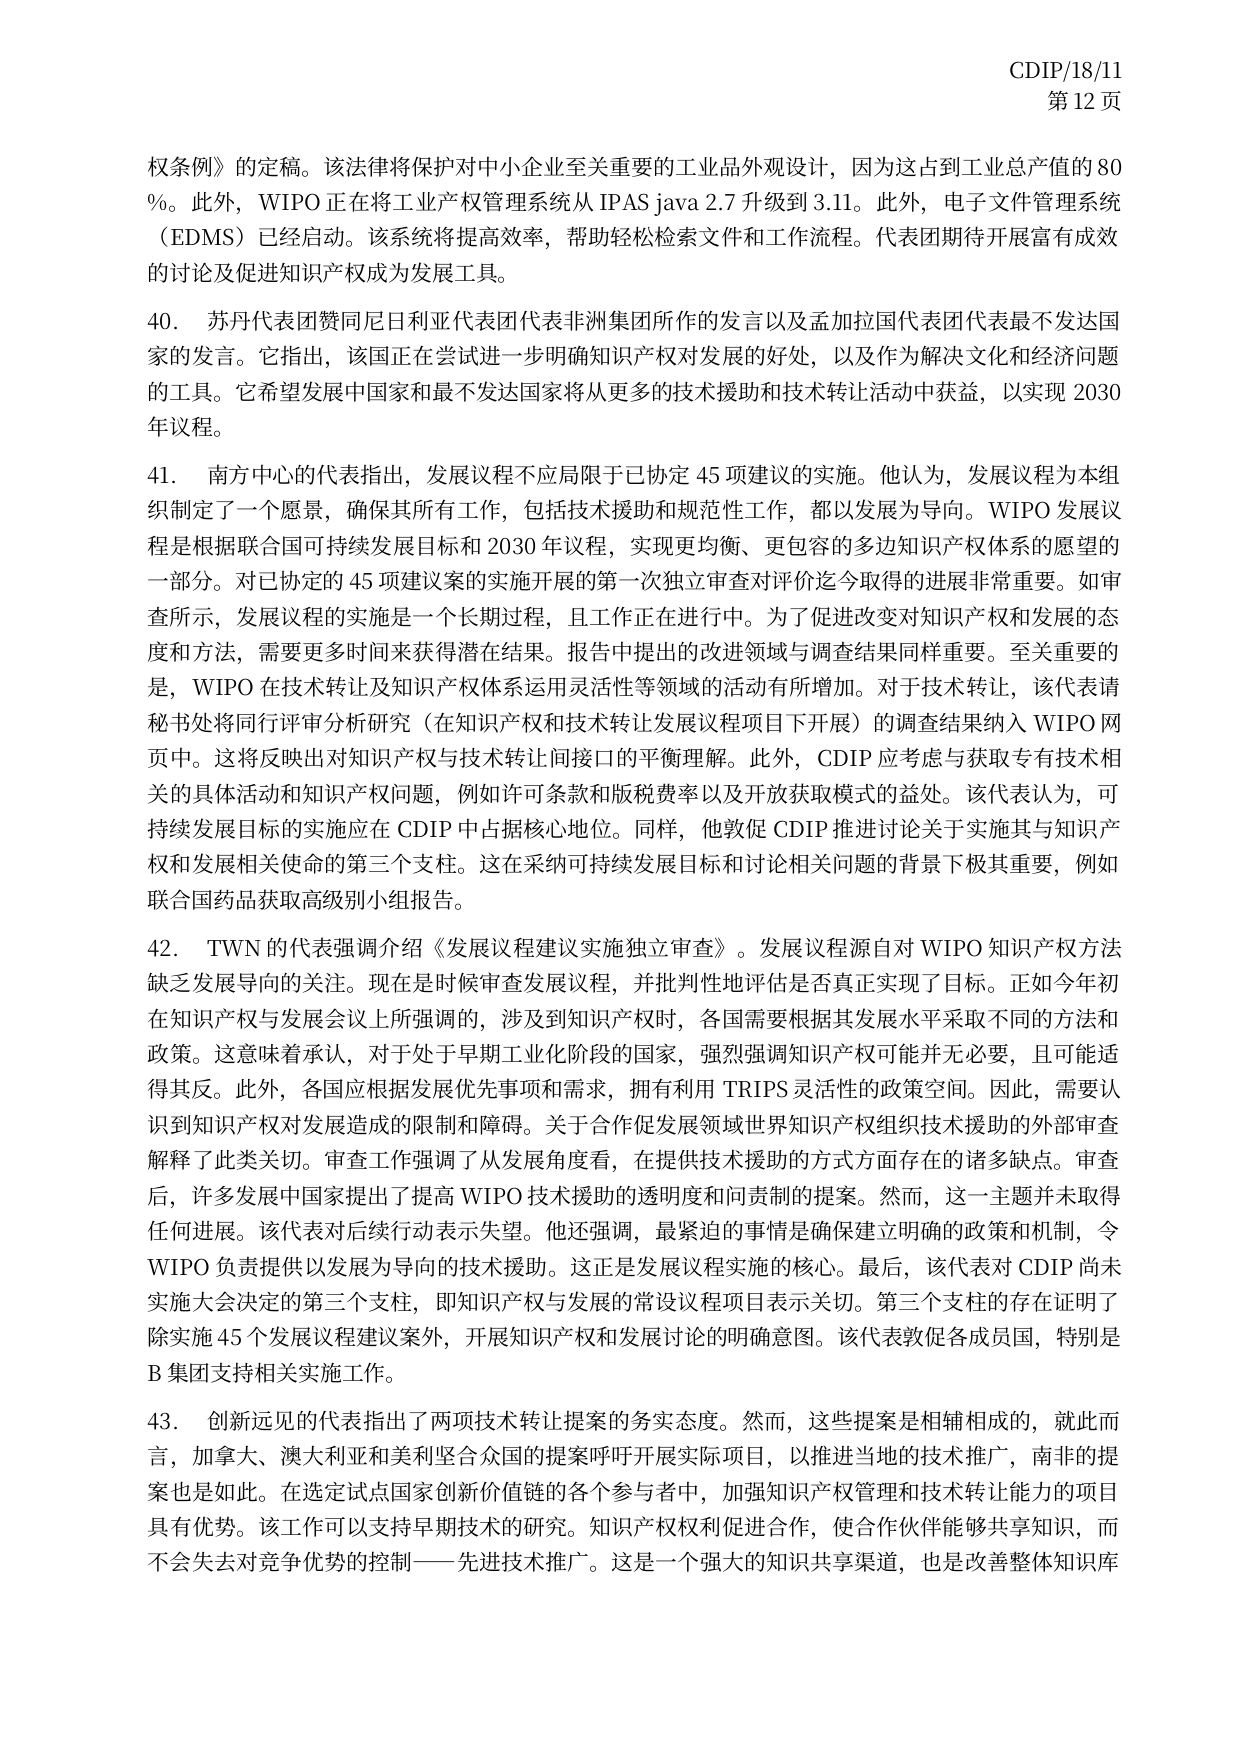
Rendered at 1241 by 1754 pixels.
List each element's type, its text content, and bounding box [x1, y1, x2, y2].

text . TWN的代表强调介绍《发展议程建议实施独立审查》。发展议程源自对WIPO知识产权方法缺乏发展导向的关注。现在是时候审查发展议程，并批判性地评估是否真正实现了目标。正如今年初在知识产权与发展会议上所强调的，涉及到知识产权时，各国需要根据其发展水平采取不同的方法和政策。这意味着承认，对于处于早期工业化阶段的国家，强烈强调知识产权可能并无必要，且可能适得其反。此外，各国应根据发展优先事项和需求，拥有利用TRIPS灵活性的政策空间。因此，需要认识到知识产权对发展造成的限制和障碍。关于合作促发展领域世界知识产权组织技术援助的外部审查解释了此类关切。审查工作强调了从发展角度看，在提供技术援助的方式方面存在的诸多缺点。审查后，许多发展中国家提出了提高WIPO技术援助的透明度和问责制的提案。然而，这一主题并未取得任何进展。该代表对后续行动表示失望。他还强调，最紧迫的事情是确保建立明确的政策和机制，令WIPO负责提供以发展为导向的技术援助。这正是发展议程实施的核心。最后，该代表对CDIP尚未实施大会决定的第三个支柱，即知识产权与发展的常设议程项目表示关切。第三个支柱的存在证明了除实施45个发展议程建议案外，开展知识产权和发展讨论的明确意图。该代表敦促各成员国，特别是B集团支持相关实施工作。 [148, 927, 1122, 1387]
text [148, 146, 1122, 287]
text . 南方中心的代表指出，发展议程不应局限于已协定45项建议的实施。他认为，发展议程为本组织制定了一个愿景，确保其所有工作，包括技术援助和规范性工作，都以发展为导向。WIPO发展议程是根据联合国可持续发展目标和2030年议程，实现更均衡、更包容的多边知识产权体系的愿望的一部分。对已协定的45项建议案的实施开展的第一次独立审查对评价迄今取得的进展非常重要。如审查所示，发展议程的实施是一个长期过程，且工作正在进行中。为了促进改变对知识产权和发展的态度和方法，需要更多时间来获得潜在结果。报告中提出的改进领域与调查结果同样重要。至关重要的是，WIPO在技术转让及知识产权体系运用灵活性等领域的活动有所增加。对于技术转让，该代表请秘书处将同行评审分析研究（在知识产权和技术转让发展议程项目下开展）的调查结果纳入WIPO网页中。这将反映出对知识产权与技术转让间接口的平衡理解。此外，CDIP应考虑与获取专有技术相关的具体活动和知识产权问题，例如许可条款和版税费率以及开放获取模式的益处。该代表认为，可持续发展目标的实施应在CDIP中占据核心地位。同样，他敦促CDIP推进讨论关于实施其与知识产权和发展相关使命的第三个支柱。这在采纳可持续发展目标和讨论相关问题的背景下极其重要，例如联合国药品获取高级别小组报告。 [148, 454, 1122, 914]
text . 苏丹代表团赞同尼日利亚代表团代表非洲集团所作的发言以及孟加拉国代表团代表最不发达国家的发言。它指出，该国正在尝试进一步明确知识产权对发展的好处，以及作为解决文化和经济问题的工具。它希望发展中国家和最不发达国家将从更多的技术援助和技术转让活动中获益，以实现2030年议程。 [148, 300, 1122, 442]
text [148, 1400, 1122, 1577]
